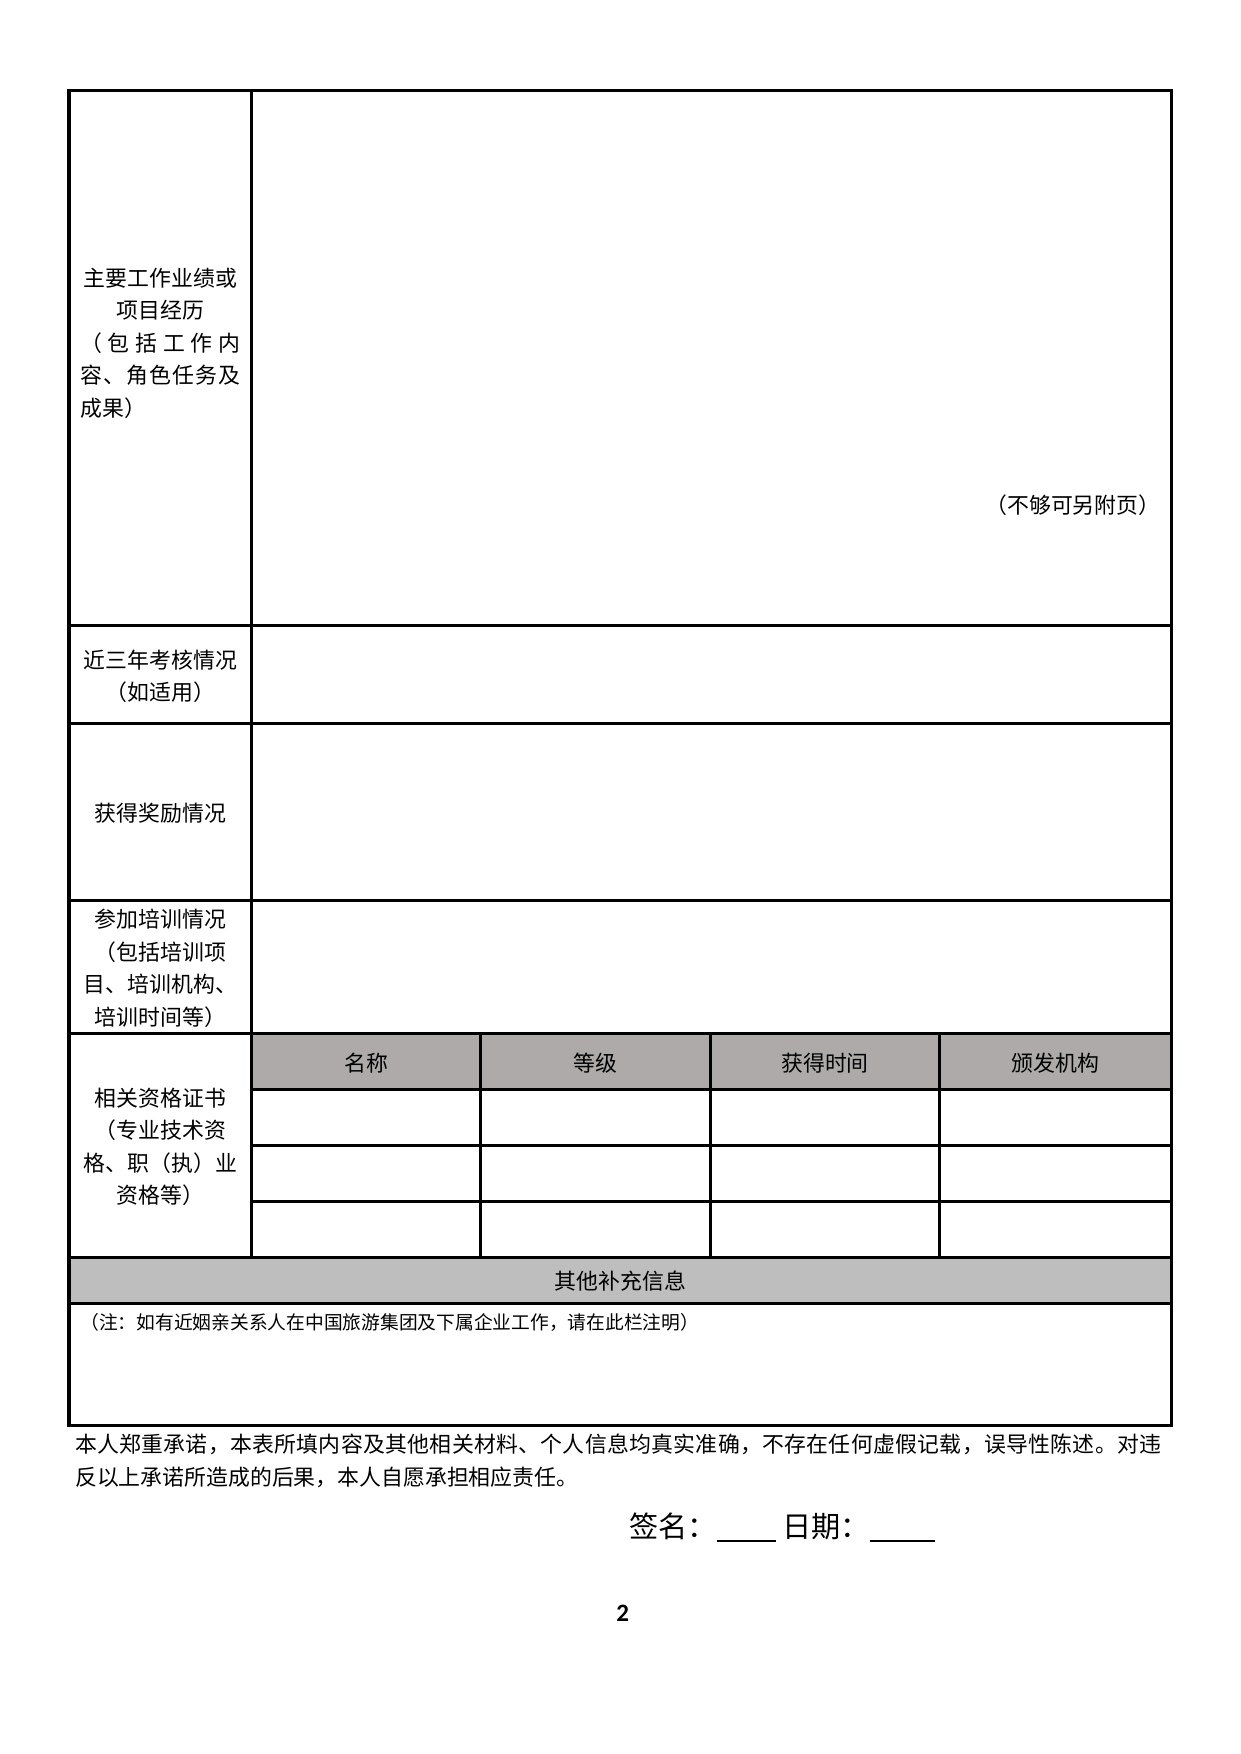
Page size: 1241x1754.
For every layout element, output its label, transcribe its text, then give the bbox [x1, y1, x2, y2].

text 本人郑重承诺，本表所填内容及其他相关材料、个人信息均真实准确，不存在任何虚假记载，误导性陈述。对违反以上承诺所造成的后果，本人自愿承担相应责任。 [75, 1427, 1165, 1492]
table_cell [482, 1147, 709, 1200]
table_cell [482, 1091, 709, 1144]
table_cell 等级 [482, 1035, 709, 1088]
table_cell 参加培训情况 （包括培训项目、培训机构、培训时间等） [71, 902, 250, 1032]
table_cell 名称 [253, 1035, 479, 1088]
table_cell [253, 1091, 479, 1144]
table_cell [941, 1203, 1170, 1256]
table_cell [712, 1091, 938, 1144]
table_cell 主要工作业绩或项目经历 （包括工作内容、角色任务及成果） [71, 92, 250, 624]
table_cell [712, 1147, 938, 1200]
table_cell [253, 725, 1170, 899]
table_cell 获得时间 [712, 1035, 938, 1088]
table_cell 相关资格证书（专业技术资格、职（执）业资格等） [71, 1035, 250, 1256]
table_cell [712, 1203, 938, 1256]
table_cell [253, 1203, 479, 1256]
table_cell 获得奖励情况 [71, 725, 250, 899]
table_cell [253, 627, 1170, 722]
table_cell [941, 1147, 1170, 1200]
table_cell 近三年考核情况 （如适用） [71, 627, 250, 722]
table_cell [253, 902, 1170, 1032]
table_cell （不够可另附页） [253, 92, 1170, 624]
table_cell 颁发机构 [941, 1035, 1170, 1088]
table_cell 其他补充信息 [71, 1259, 1170, 1302]
table_cell [482, 1203, 709, 1256]
table_cell [253, 1147, 479, 1200]
table_cell （注：如有近姻亲关系人在中国旅游集团及下属企业工作，请在此栏注明） [71, 1305, 1170, 1424]
text 签名： 日期： [75, 1492, 1165, 1557]
table_cell [941, 1091, 1170, 1144]
